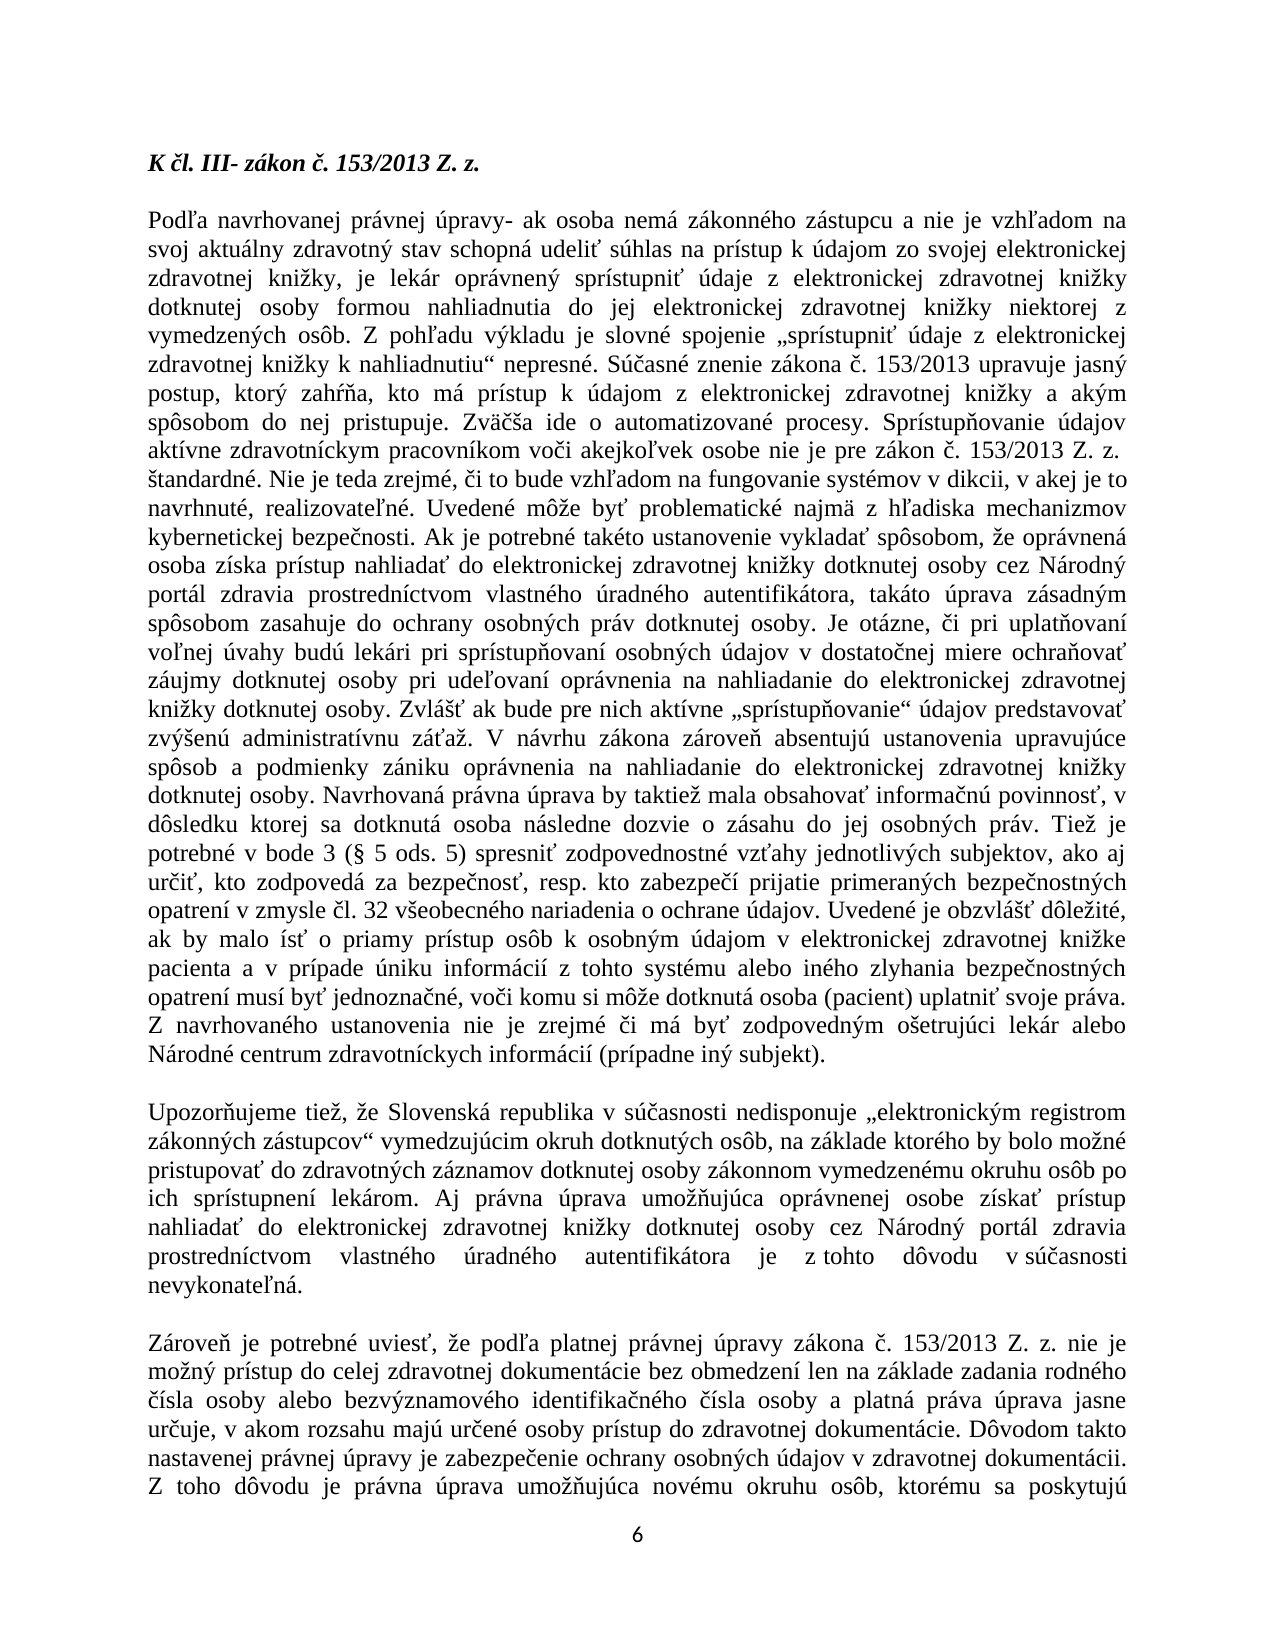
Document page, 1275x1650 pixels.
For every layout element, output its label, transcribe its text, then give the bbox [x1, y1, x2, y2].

text Upozorňujeme tiež, že Slovenská republika v súčasnosti nedisponuje „elektronickým registrom zákonných zástupcov“ vymedzujúcim okruh dotknutých osôb, na základe ktorého by bolo možné pristupovať do zdravotných záznamov dotknutej osoby zákonnom vymedzenému okruhu osôb po ich sprístupnení lekárom. Aj právna úprava umožňujúca oprávnenej osobe získať prístup nahliadať do elektronickej zdravotnej knižky dotknutej osoby cez Národný portál zdravia prostredníctvom vlastného úradného autentifikátora je z tohto dôvodu v súčasnosti nevykonateľná. [148, 1097, 1127, 1298]
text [148, 1328, 1127, 1500]
text K čl. III- zákon č. 153/2013 Z. z. [148, 148, 1127, 176]
text Podľa navrhovanej právnej úpravy- ak osoba nemá zákonného zástupcu a nie je vzhľadom na svoj aktuálny zdravotný stav schopná udeliť súhlas na prístup k údajom zo svojej elektronickej zdravotnej knižky, je lekár oprávnený sprístupniť údaje z elektronickej zdravotnej knižky dotknutej osoby formou nahliadnutia do jej elektronickej zdravotnej knižky niektorej z vymedzených osôb. Z pohľadu výkladu je slovné spojenie „sprístupniť údaje z elektronickej zdravotnej knižky k nahliadnutiu“ nepresné. Súčasné znenie zákona č. 153/2013 upravuje jasný postup, ktorý zahŕňa, kto má prístup k údajom z elektronickej zdravotnej knižky a akým spôsobom do nej pristupuje. Zväčša ide o automatizované procesy. Sprístupňovanie údajov aktívne zdravotníckym pracovníkom voči akejkoľvek osobe nie je pre zákon č. 153/2013 Z. z. štandardné. Nie je teda zrejmé, či to bude vzhľadom na fungovanie systémov v dikcii, v akej je to navrhnuté, realizovateľné. Uvedené môže byť problematické najmä z hľadiska mechanizmov kybernetickej bezpečnosti. Ak je potrebné takéto ustanovenie vykladať spôsobom, že oprávnená osoba získa prístup nahliadať do elektronickej zdravotnej knižky dotknutej osoby cez Národný portál zdravia prostredníctvom vlastného úradného autentifikátora, takáto úprava zásadným spôsobom zasahuje do ochrany osobných práv dotknutej osoby. Je otázne, či pri uplatňovaní voľnej úvahy budú lekári pri sprístupňovaní osobných údajov v dostatočnej miere ochraňovať záujmy dotknutej osoby pri udeľovaní oprávnenia na nahliadanie do elektronickej zdravotnej knižky dotknutej osoby. Zvlášť ak bude pre nich aktívne „sprístupňovanie“ údajov predstavovať zvýšenú administratívnu záťaž. V návrhu zákona zároveň absentujú ustanovenia upravujúce spôsob a podmienky zániku oprávnenia na nahliadanie do elektronickej zdravotnej knižky dotknutej osoby. Navrhovaná právna úprava by taktiež mala obsahovať informačnú povinnosť, v dôsledku ktorej sa dotknutá osoba následne dozvie o zásahu do jej osobných práv. Tiež je potrebné v bode 3 (§ 5 ods. 5) spresniť zodpovednostné vzťahy jednotlivých subjektov, ako aj určiť, kto zodpovedá za bezpečnosť, resp. kto zabezpečí prijatie primeraných bezpečnostných opatrení v zmysle čl. 32 všeobecného nariadenia o ochrane údajov. Uvedené je obzvlášť dôležité, ak by malo ísť o priamy prístup osôb k osobným údajom v elektronickej zdravotnej knižke pacienta a v prípade úniku informácií z tohto systému alebo iného zlyhania bezpečnostných opatrení musí byť jednoznačné, voči komu si môže dotknutá osoba (pacient) uplatniť svoje práva. Z navrhovaného ustanovenia nie je zrejmé či má byť zodpovedným ošetrujúci lekár alebo Národné centrum zdravotníckych informácií (prípadne iný subjekt). [148, 206, 1127, 1068]
